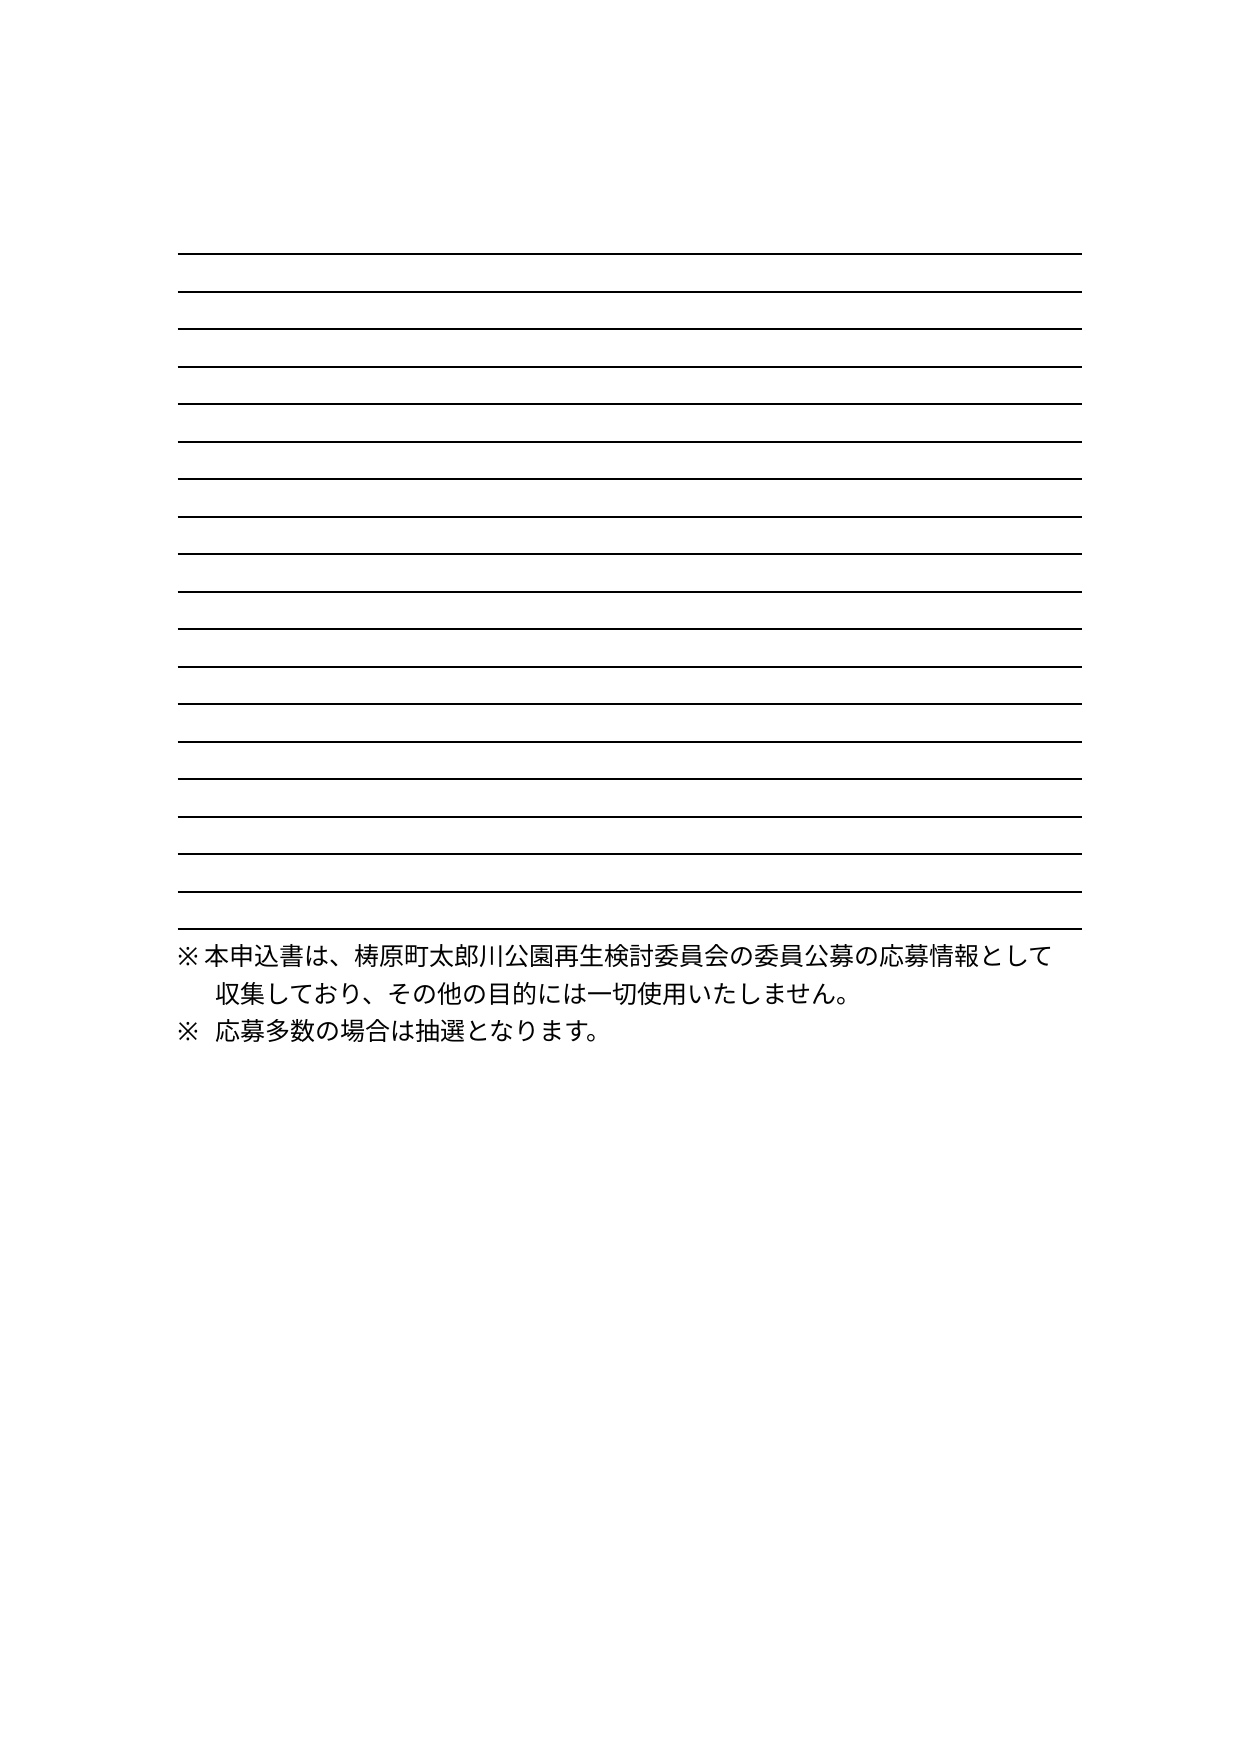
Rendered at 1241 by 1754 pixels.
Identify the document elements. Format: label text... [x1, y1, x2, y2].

list 応募多数の場合は抽選となります。 [177, 1011, 1092, 1048]
text ※ 本申込書は、梼原町太郎川公園再生検討委員会の委員公募の応募情報として [177, 936, 1092, 973]
text 収集しており、その他の目的には一切使用いたしません。 [177, 973, 1092, 1011]
